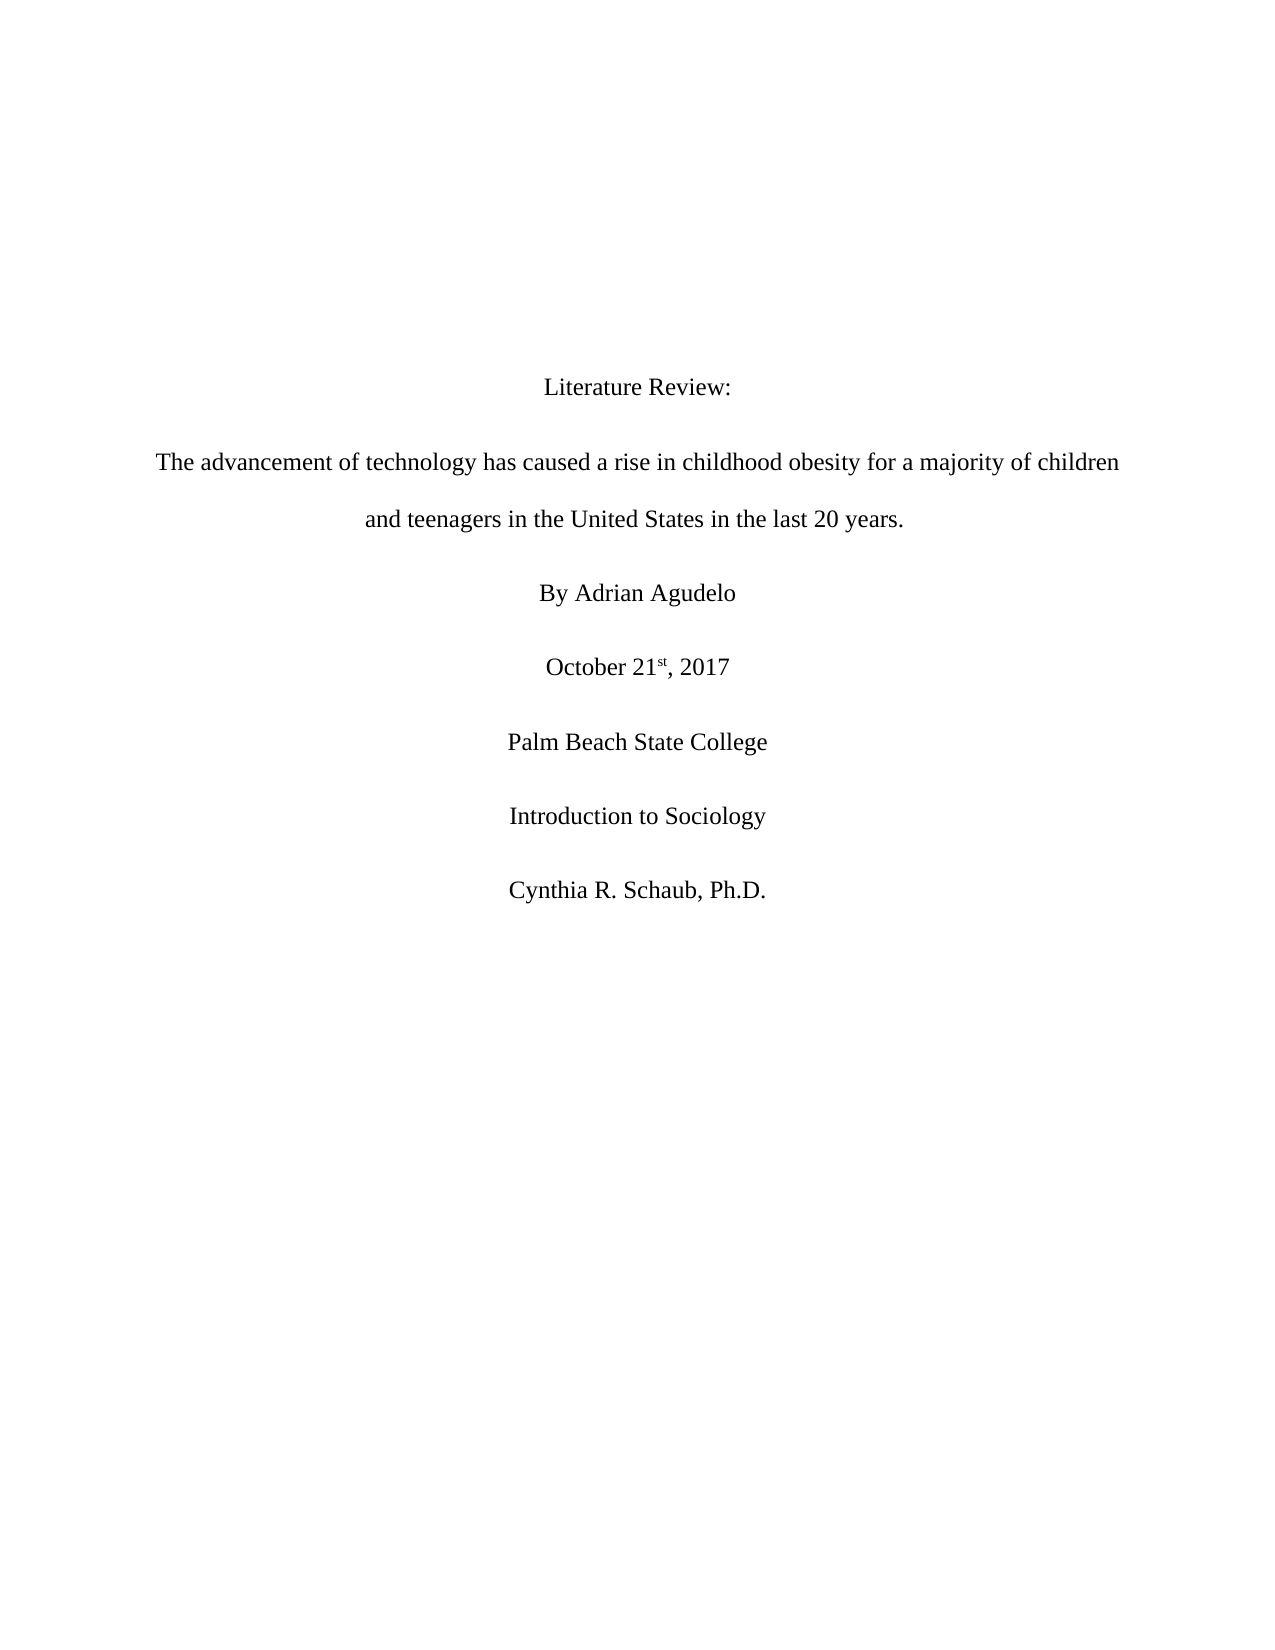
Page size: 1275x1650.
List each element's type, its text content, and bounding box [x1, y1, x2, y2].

text By Adrian Agudelo [150, 578, 1125, 607]
text Introduction to Sociology [150, 801, 1125, 829]
text Literature Review: [150, 372, 1125, 401]
text October 21st, 2017 [150, 652, 1125, 681]
text The advancement of technology has caused a rise in childhood obesity for a majority of children and teenagers in the United States in the last 20 years. [150, 447, 1125, 533]
text Palm Beach State College [150, 727, 1125, 755]
text Cynthia R. Schaub, Ph.D. [150, 875, 1125, 904]
